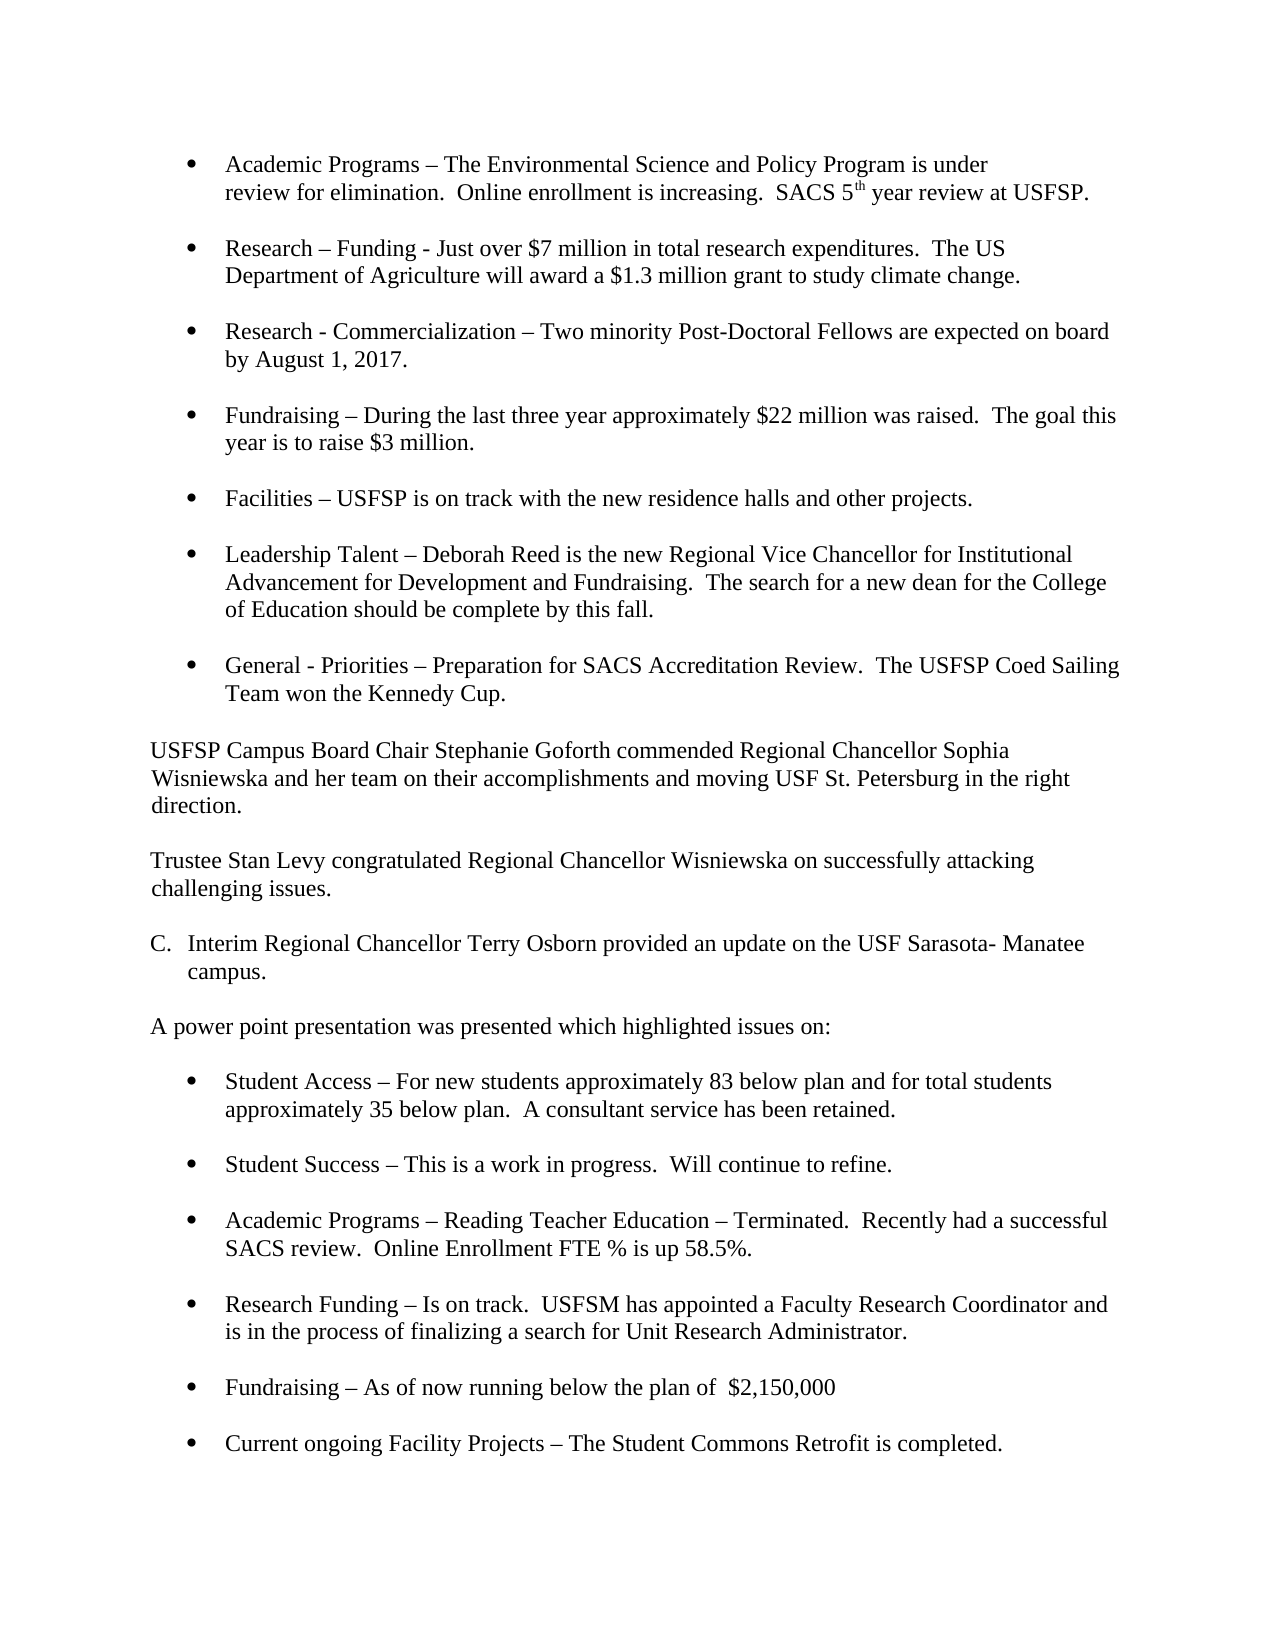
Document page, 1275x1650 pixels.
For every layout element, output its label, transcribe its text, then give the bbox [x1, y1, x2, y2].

list Research - Commercialization – Two minority Post-Doctoral Fellows are expected on board by August 1, 2017. [187, 317, 1125, 372]
list Academic Programs – Reading Teacher Education – Terminated. Recently had a successful SACS review. Online Enrollment FTE % is up 58.5%. [187, 1206, 1125, 1261]
text A power point presentation was presented which highlighted issues on: [150, 1012, 1125, 1040]
list Student Success – This is a work in progress. Will continue to refine. [187, 1150, 1125, 1178]
text USFSP Campus Board Chair Stephanie Goforth commended Regional Chancellor Sophia Wisniewska and her team on their accomplishments and moving USF St. Petersburg in the right direction. [150, 736, 1125, 819]
list Interim Regional Chancellor Terry Osborn provided an update on the USF Sarasota- Manatee campus. [150, 929, 1125, 984]
list Fundraising – As of now running below the plan of $2,150,000 [187, 1373, 1125, 1401]
list Research – Funding - Just over $7 million in total research expenditures. The US Department of Agriculture will award a $1.3 million grant to study climate change. [187, 233, 1125, 289]
list Current ongoing Facility Projects – The Student Commons Retrofit is completed. [187, 1429, 1125, 1457]
list Leadership Talent – Deborah Reed is the new Regional Vice Chancellor for Institutional Advancement for Development and Fundraising. The search for a new dean for the College of Education should be complete by this fall. [187, 540, 1125, 623]
list Research Funding – Is on track. USFSM has appointed a Faculty Research Coordinator and is in the process of finalizing a search for Unit Research Administrator. [187, 1290, 1125, 1345]
list Fundraising – During the last three year approximately $22 million was raised. The goal this year is to raise $3 million. [187, 401, 1125, 456]
list General - Priorities – Preparation for SACS Accreditation Review. The USFSP Coed Sailing Team won the Kennedy Cup. [187, 651, 1125, 706]
list Facilities – USFSP is on track with the new residence halls and other projects. [187, 484, 1125, 512]
list Academic Programs – The Environmental Science and Policy Program is under review for elimination. Online enrollment is increasing. SACS 5th year review at USFSP. [187, 150, 1125, 205]
text Trustee Stan Levy congratulated Regional Chancellor Wisniewska on successfully attacking challenging issues. [150, 847, 1125, 902]
list Student Access – For new students approximately 83 below plan and for total students approximately 35 below plan. A consultant service has been retained. [187, 1067, 1125, 1123]
